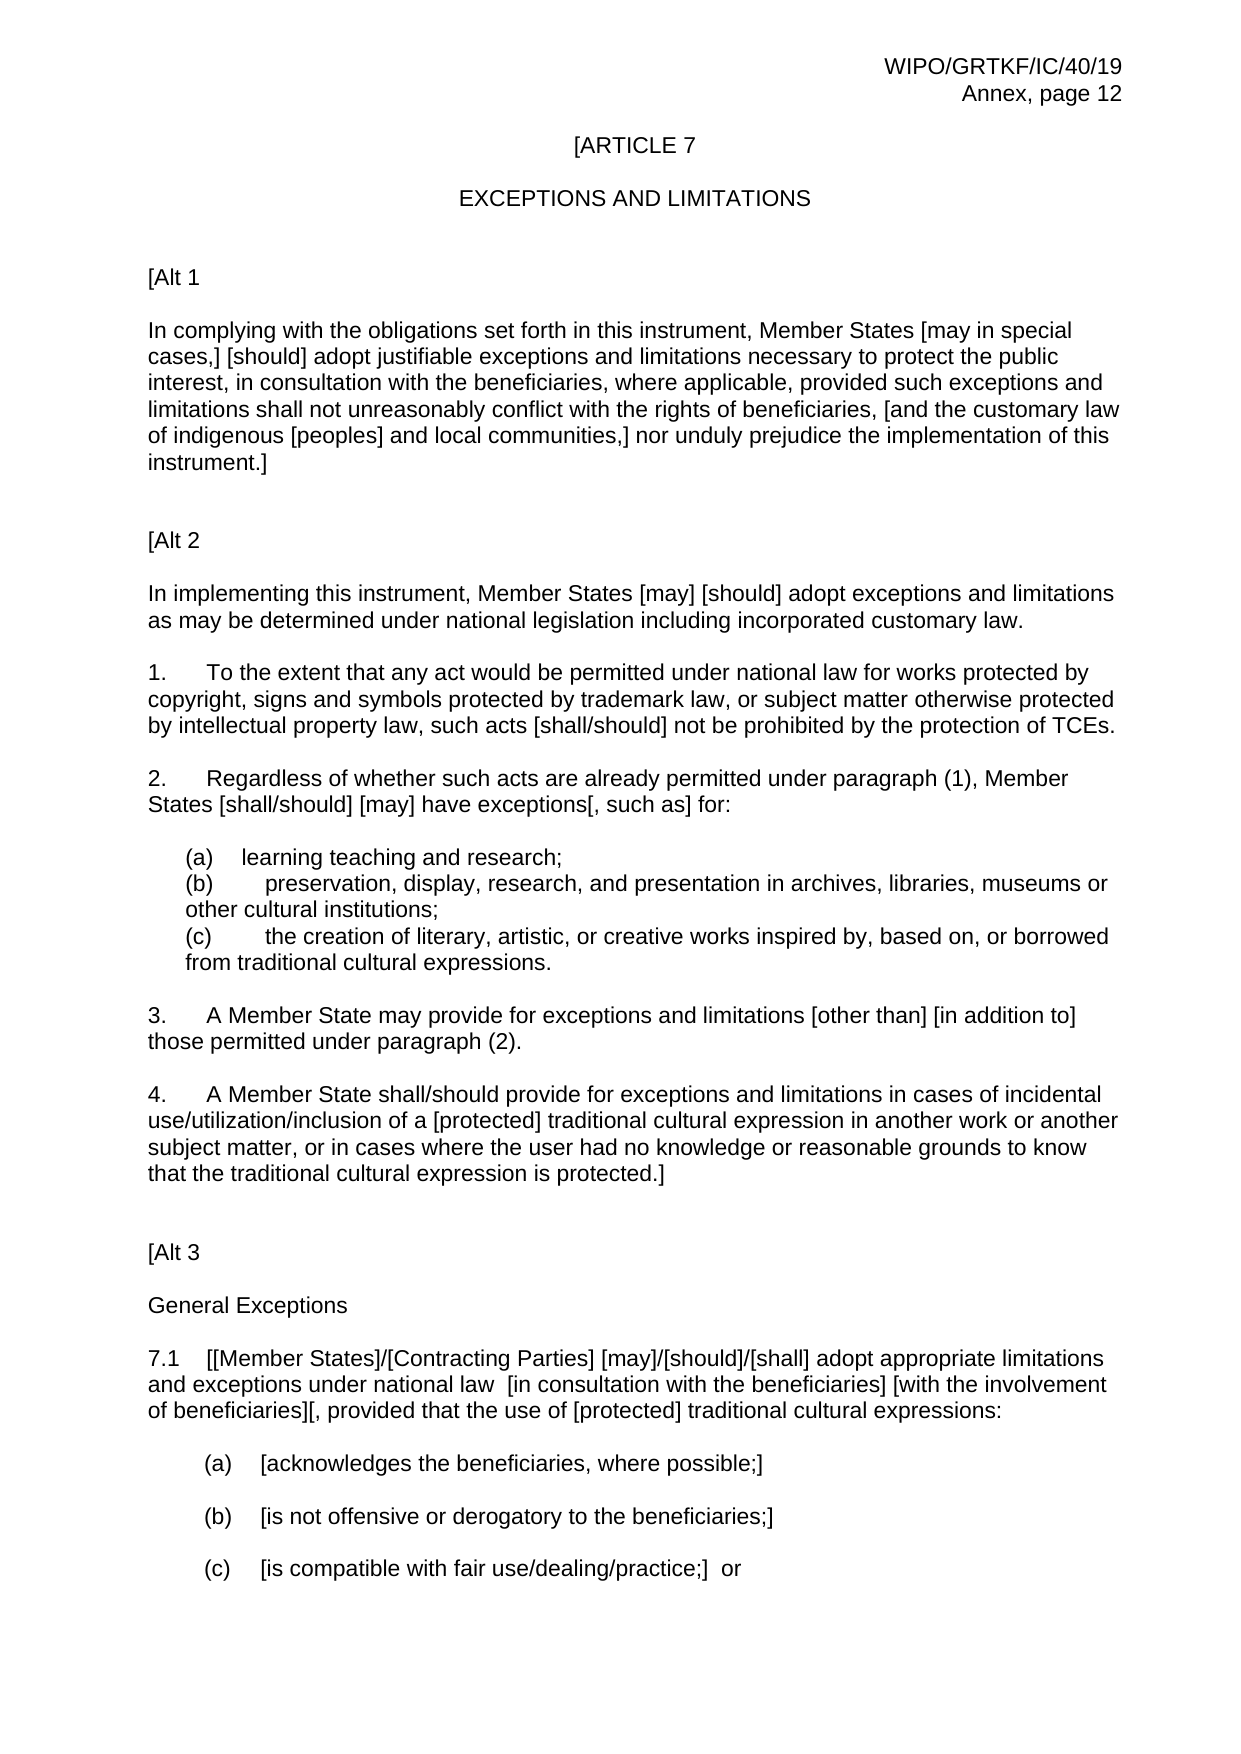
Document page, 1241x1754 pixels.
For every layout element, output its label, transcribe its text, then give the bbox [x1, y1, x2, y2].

text (a) [acknowledges the beneficiaries, where possible;] [204, 1450, 1122, 1476]
text [Alt 1 [148, 264, 1122, 290]
text [Alt 2 [148, 527, 1122, 554]
text [Alt 3 [148, 1239, 1122, 1265]
text (c) [is compatible with fair use/dealing/practice;] or [204, 1555, 1122, 1582]
list learning teaching and research; [185, 844, 1122, 870]
list Regardless of whether such acts are already permitted under paragraph (1), Member States [shall/should] [may] have exceptions[, such as] for: [148, 765, 1122, 817]
text (b) [is not offensive or derogatory to the beneficiaries;] [204, 1503, 1122, 1529]
text In implementing this instrument, Member States [may] [should] adopt exceptions and limitations as may be determined under national legislation including incorporated customary law. [148, 580, 1122, 633]
list To the extent that any act would be permitted under national law for works protected by copyright, signs and symbols protected by trademark law, or subject matter otherwise protected by intellectual property law, such acts [shall/should] not be prohibited by the protection of TCEs. [148, 659, 1122, 738]
list the creation of literary, artistic, or creative works inspired by, based on, or borrowed from traditional cultural expressions. [185, 923, 1122, 976]
text [ARTICLE 7 [148, 132, 1122, 158]
list A Member State shall/should provide for exceptions and limitations in cases of incidental use/utilization/inclusion of a [protected] traditional cultural expression in another work or another subject matter, or in cases where the user had no knowledge or reasonable grounds to know that the traditional cultural expression is protected.] [148, 1081, 1122, 1186]
list A Member State may provide for exceptions and limitations [other than] [in addition to] those permitted under paragraph (2). [148, 1002, 1122, 1054]
text In complying with the obligations set forth in this instrument, Member States [may in special cases,] [should] adopt justifiable exceptions and limitations necessary to protect the public interest, in consultation with the beneficiaries, where applicable, provided such exceptions and limitations shall not unreasonably conflict with the rights of beneficiaries, [and the customary law of indigenous [peoples] and local communities,] nor unduly prejudice the implementation of this instrument.] [148, 317, 1122, 475]
text General Exceptions [148, 1292, 1122, 1318]
text 7.1 [[Member States]/[Contracting Parties] [may]/[should]/[shall] adopt appropriate limitations and exceptions under national law [in consultation with the beneficiaries] [with the involvement of beneficiaries][, provided that the use of [protected] traditional cultural expressions: [148, 1344, 1122, 1423]
text EXCEPTIONS AND LIMITATIONS [148, 185, 1122, 211]
list preservation, display, research, and presentation in archives, libraries, museums or other cultural institutions; [185, 870, 1122, 923]
